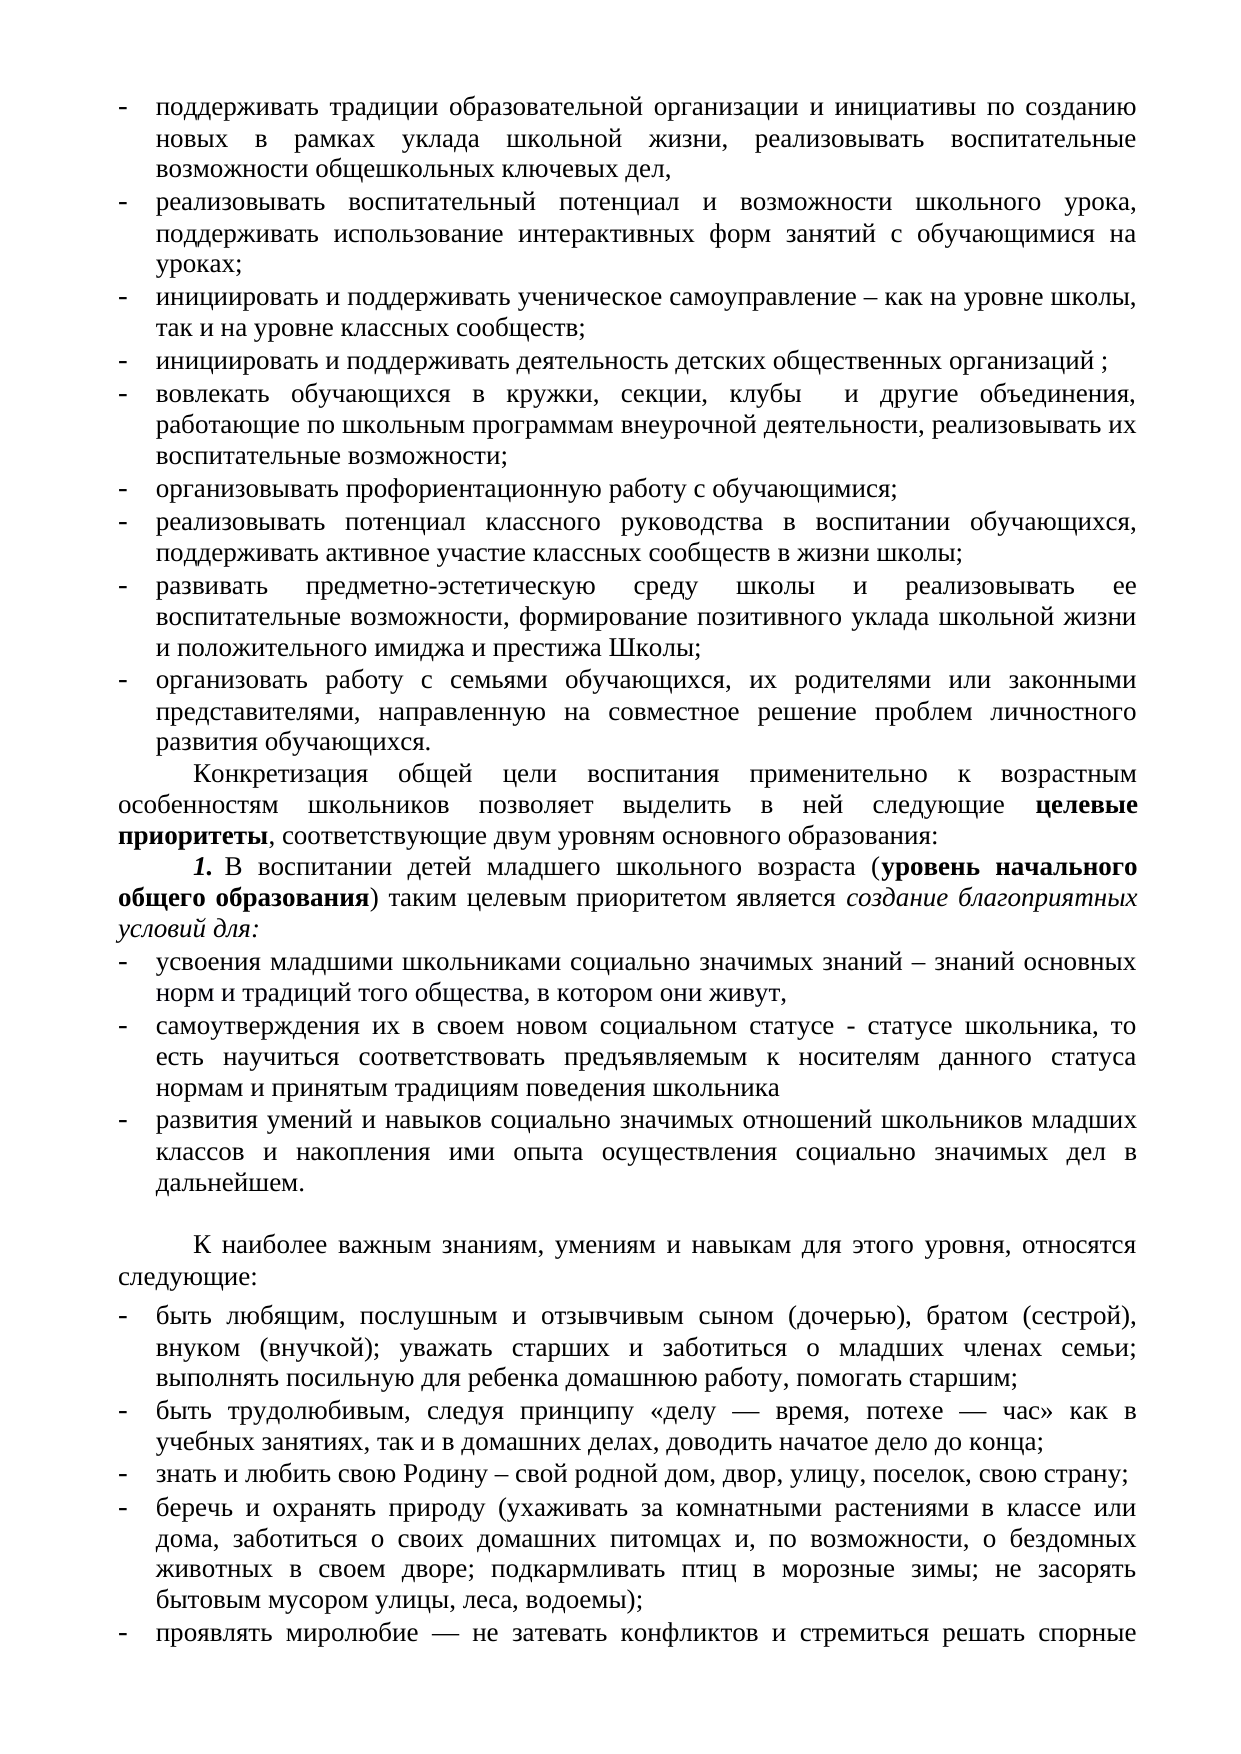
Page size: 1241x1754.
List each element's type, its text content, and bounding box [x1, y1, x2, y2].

list реализовывать воспитательный потенциал и возможности школьного урока, поддерживать использование интерактивных форм занятий с обучающимися на уроках; [118, 184, 1138, 279]
list организовывать профориентационную работу с обучающимися; [118, 471, 1161, 504]
list вовлекать обучающихся в кружки, секции, клубы и другие объединения, работающие по школьным программам внеурочной деятельности, реализовывать их воспитательные возможности; [118, 376, 1138, 470]
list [118, 1616, 1138, 1648]
list В воспитании детей младшего школьного возраста (уровень начального общего образования) таким целевым приоритетом является создание благоприятных условий для: [118, 850, 1138, 943]
list усвоения младшими школьниками социально значимых знаний – знаний основных норм и традиций того общества, в котором они живут, [118, 944, 1138, 1008]
list организовать работу с семьями обучающихся, их родителями или законными представителями, направленную на совместное решение проблем личностного развития обучающихся. [118, 662, 1138, 756]
list самоутверждения их в своем новом социальном статусе - статусе школьника, то есть научиться соответствовать предъявляемым к носителям данного статуса нормам и принятым традициям поведения школьника [118, 1008, 1138, 1102]
list развивать предметно-эстетическую среду школы и реализовывать ее воспитательные возможности, формирование позитивного уклада школьной жизни и положительного имиджа и престижа Школы; [118, 568, 1138, 662]
text Конкретизация общей цели воспитания применительно к возрастным особенностям школьников позволяет выделить в ней следующие целевые приоритеты, соответствующие двум уровням основного образования: [118, 757, 1138, 850]
list инициировать и поддерживать деятельность детских общественных организаций ; [118, 343, 1137, 376]
list инициировать и поддерживать ученическое самоуправление – как на уровне школы, так и на уровне классных сообществ; [118, 279, 1138, 343]
list поддерживать традиции образовательной организации и инициативы по созданию новых в рамках уклада школьной жизни, реализовывать воспитательные возможности общешкольных ключевых дел, [118, 89, 1138, 184]
list быть любящим, послушным и отзывчивым сыном (дочерью), братом (сестрой), внуком (внучкой); уважать старших и заботиться о младших членах семьи; выполнять посильную для ребенка домашнюю работу, помогать старшим; [118, 1298, 1138, 1392]
text К наиболее важным знаниям, умениям и навыкам для этого уровня, относятся следующие: [118, 1228, 1138, 1291]
list развития умений и навыков социально значимых отношений школьников младших классов и накопления ими опыта осуществления социально значимых дел в дальнейшем. [118, 1103, 1138, 1197]
list быть трудолюбивым, следуя принципу «делу — время, потехе — час» как в учебных занятиях, так и в домашних делах, доводить начатое дело до конца; [118, 1393, 1138, 1456]
list знать и любить свою Родину – свой родной дом, двор, улицу, поселок, свою страну; [118, 1456, 1161, 1489]
list реализовывать потенциал классного руководства в воспитании обучающихся, поддерживать активное участие классных сообществ в жизни школы; [118, 504, 1138, 567]
list беречь и охранять природу (ухаживать за комнатными растениями в классе или дома, заботиться о своих домашних питомцах и, по возможности, о бездомных животных в своем дворе; подкармливать птиц в морозные зимы; не засорять бытовым мусором улицы, леса, водоемы); [118, 1490, 1138, 1614]
